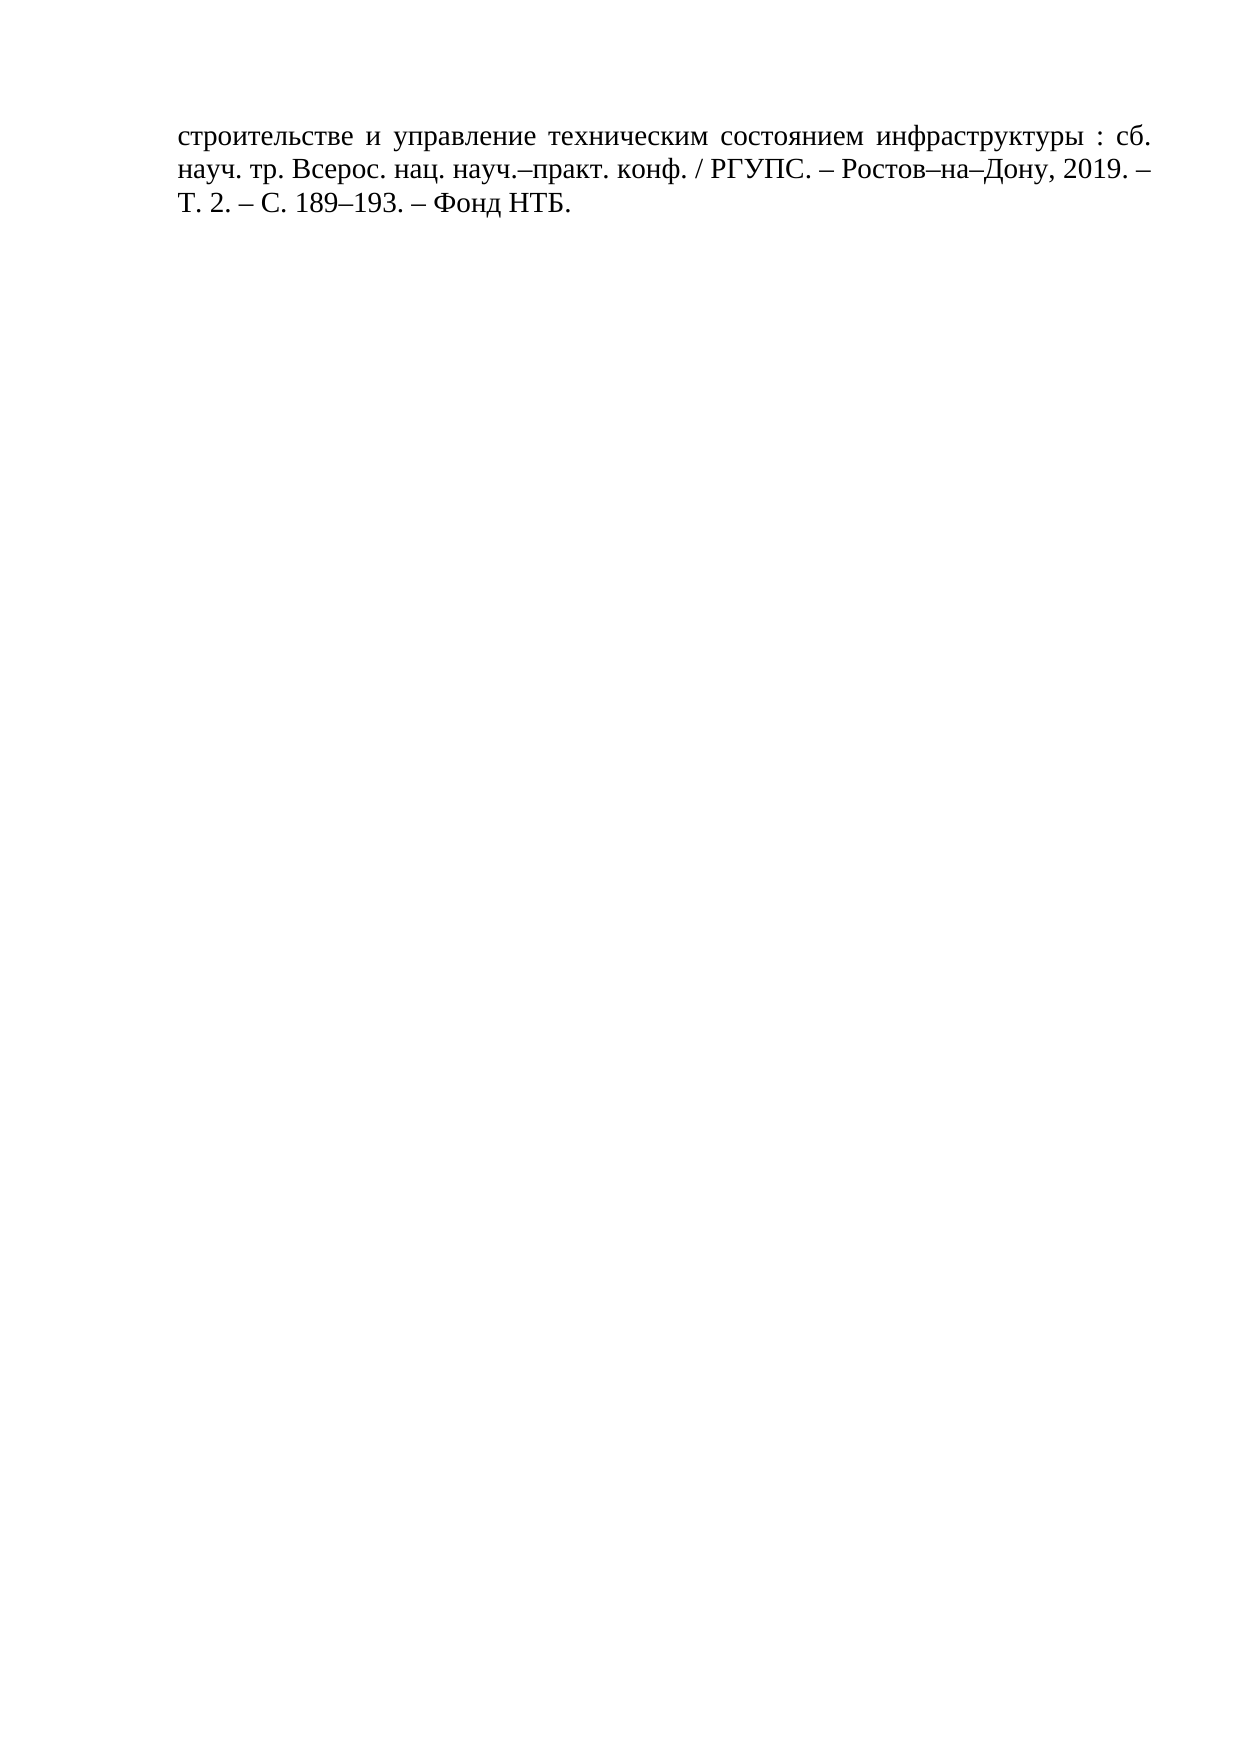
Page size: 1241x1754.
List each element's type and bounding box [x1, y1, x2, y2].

list [177, 118, 1152, 219]
